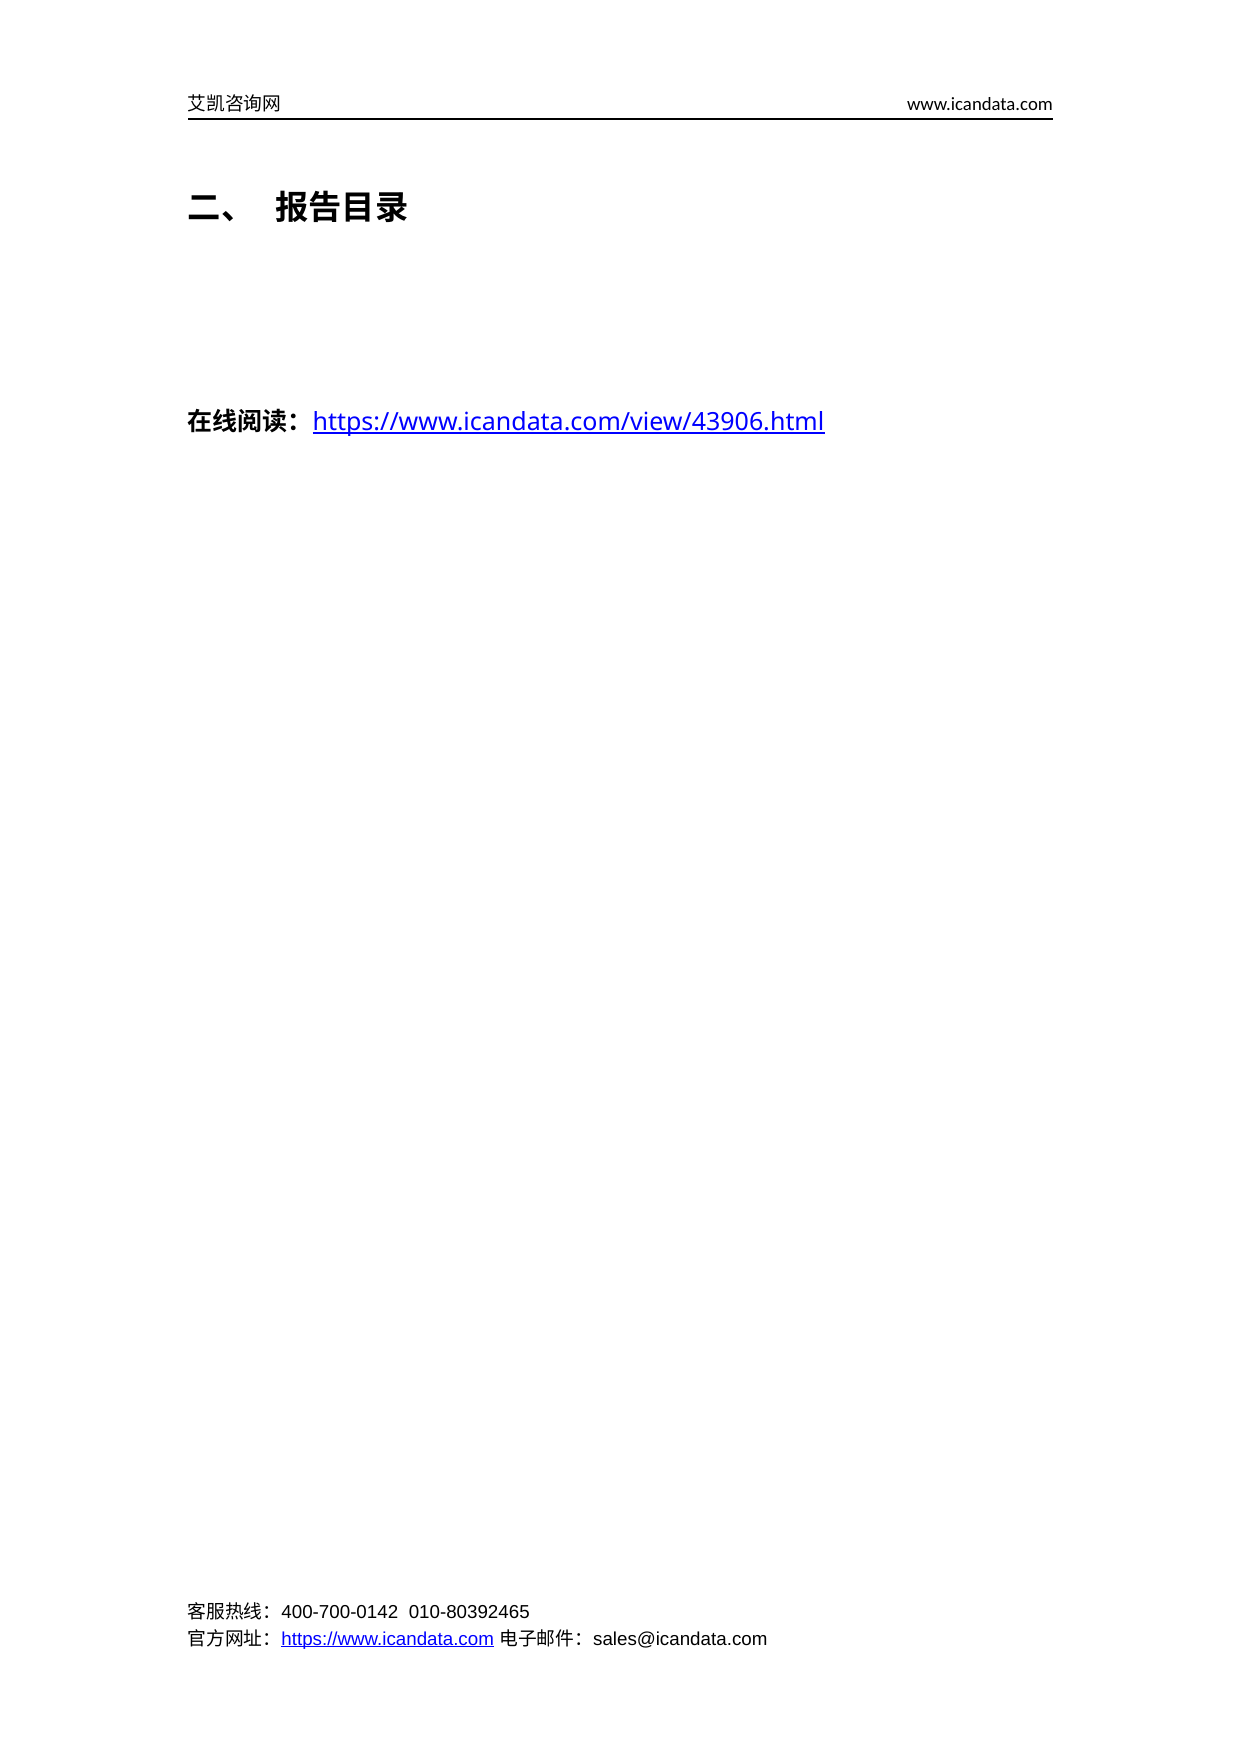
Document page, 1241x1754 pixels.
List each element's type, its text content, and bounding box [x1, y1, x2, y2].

text 在线阅读：https://www.icandata.com/view/43906.html [187, 387, 1053, 452]
subtitle 报告目录 [187, 172, 1053, 237]
